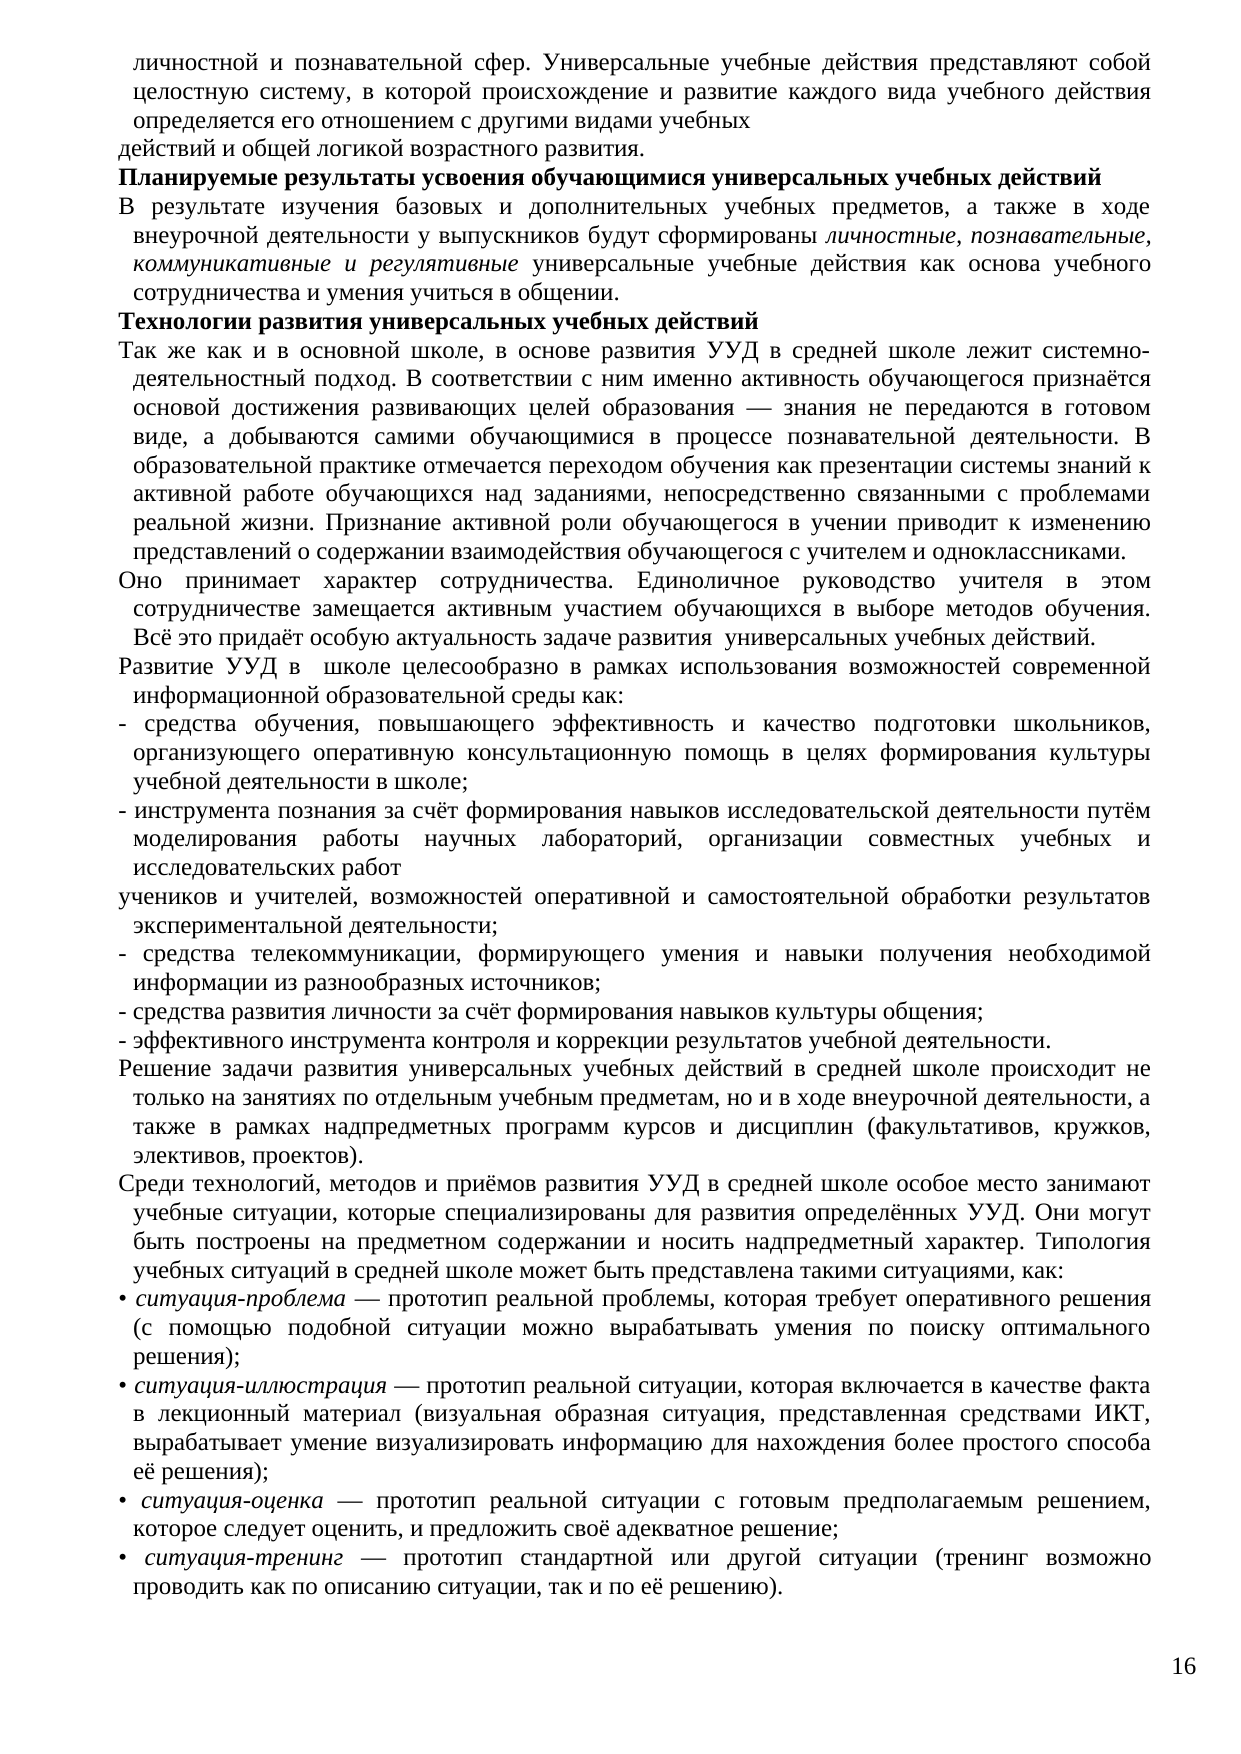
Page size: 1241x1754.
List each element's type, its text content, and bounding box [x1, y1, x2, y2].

text Оно принимает характер сотрудничества. Единоличное руководство учителя в этом сотрудничестве замещается активным участием обучающихся в выборе методов обучения. Всё это придаёт особую актуальность задаче развития универсальных учебных действий. [118, 565, 1152, 651]
text - средства телекоммуникации, формирующего умения и навыки получения необходимой информации из разнообразных источников; [118, 938, 1152, 996]
text • ситуация-иллюстрация — прототип реальной ситуации, которая включается в качестве факта в лекционный материал (визуальная образная ситуация, представленная средствами ИКТ, вырабатывает умение визуализировать информацию для нахождения более простого способа её решения); [118, 1370, 1152, 1485]
text - эффективного инструмента контроля и коррекции результатов учебной деятельности. [118, 1025, 1152, 1053]
text - инструмента познания за счёт формирования навыков исследовательской деятельности путём моделирования работы научных лабораторий, организации совместных учебных и исследовательских работ [118, 795, 1152, 881]
text - средства обучения, повышающего эффективность и качество подготовки школьников, организующего оперативную консультационную помощь в целях формирования культуры учебной деятельности в школе; [118, 708, 1152, 795]
text • ситуация-проблема — прототип реальной проблемы, которая требует оперативного решения (с помощью подобной ситуации можно вырабатывать умения по поиску оптимального решения); [118, 1283, 1152, 1370]
text Среди технологий, методов и приёмов развития УУД в средней школе особое место занимают учебные ситуации, которые специализированы для развития определённых УУД. Они могут быть построены на предметном содержании и носить надпредметный характер. Типология учебных ситуаций в средней школе может быть представлена такими ситуациями, как: [118, 1168, 1152, 1283]
text - средства развития личности за счёт формирования навыков культуры общения; [118, 996, 1152, 1025]
text Технологии развития универсальных учебных действий [118, 306, 1152, 335]
text действий и общей логикой возрастного развития. [118, 133, 1152, 162]
text учеников и учителей, возможностей оперативной и самостоятельной обработки результатов экспериментальной деятельности; [118, 881, 1152, 938]
text • ситуация-оценка — прототип реальной ситуации с готовым предполагаемым решением, которое следует оценить, и предложить своё адекватное решение; [118, 1485, 1152, 1542]
text Решение задачи развития универсальных учебных действий в средней школе происходит не только на занятиях по отдельным учебным предметам, но и в ходе внеурочной деятельности, а также в рамках надпредметных программ курсов и дисциплин (факультативов, кружков, элективов, проектов). [118, 1053, 1152, 1168]
text Развитие УУД в школе целесообразно в рамках использования возможностей современной информационной образовательной среды как: [118, 651, 1152, 708]
text Планируемые результаты усвоения обучающимися универсальных учебных действий [118, 162, 1152, 191]
text • ситуация-тренинг — прототип стандартной или другой ситуации (тренинг возможно проводить как по описанию ситуации, так и по её решению). [118, 1542, 1152, 1600]
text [118, 47, 1152, 133]
text В результате изучения базовых и дополнительных учебных предметов, а также в ходе внеурочной деятельности у выпускников будут сформированы личностные, познавательные, коммуникативные и регулятивные универсальные учебные действия как основа учебного сотрудничества и умения учиться в общении. [118, 191, 1152, 306]
text Так же как и в основной школе, в основе развития УУД в средней школе лежит системно-деятельностный подход. В соответствии с ним именно активность обучающегося признаётся основой достижения развивающих целей образования — знания не передаются в готовом виде, а добываются самими обучающимися в процессе познавательной деятельности. В образовательной практике отмечается переходом обучения как презентации системы знаний к активной работе обучающихся над заданиями, непосредственно связанными с проблемами реальной жизни. Признание активной роли обучающегося в учении приводит к изменению представлений о содержании взаимодействия обучающегося с учителем и одноклассниками. [118, 335, 1152, 565]
